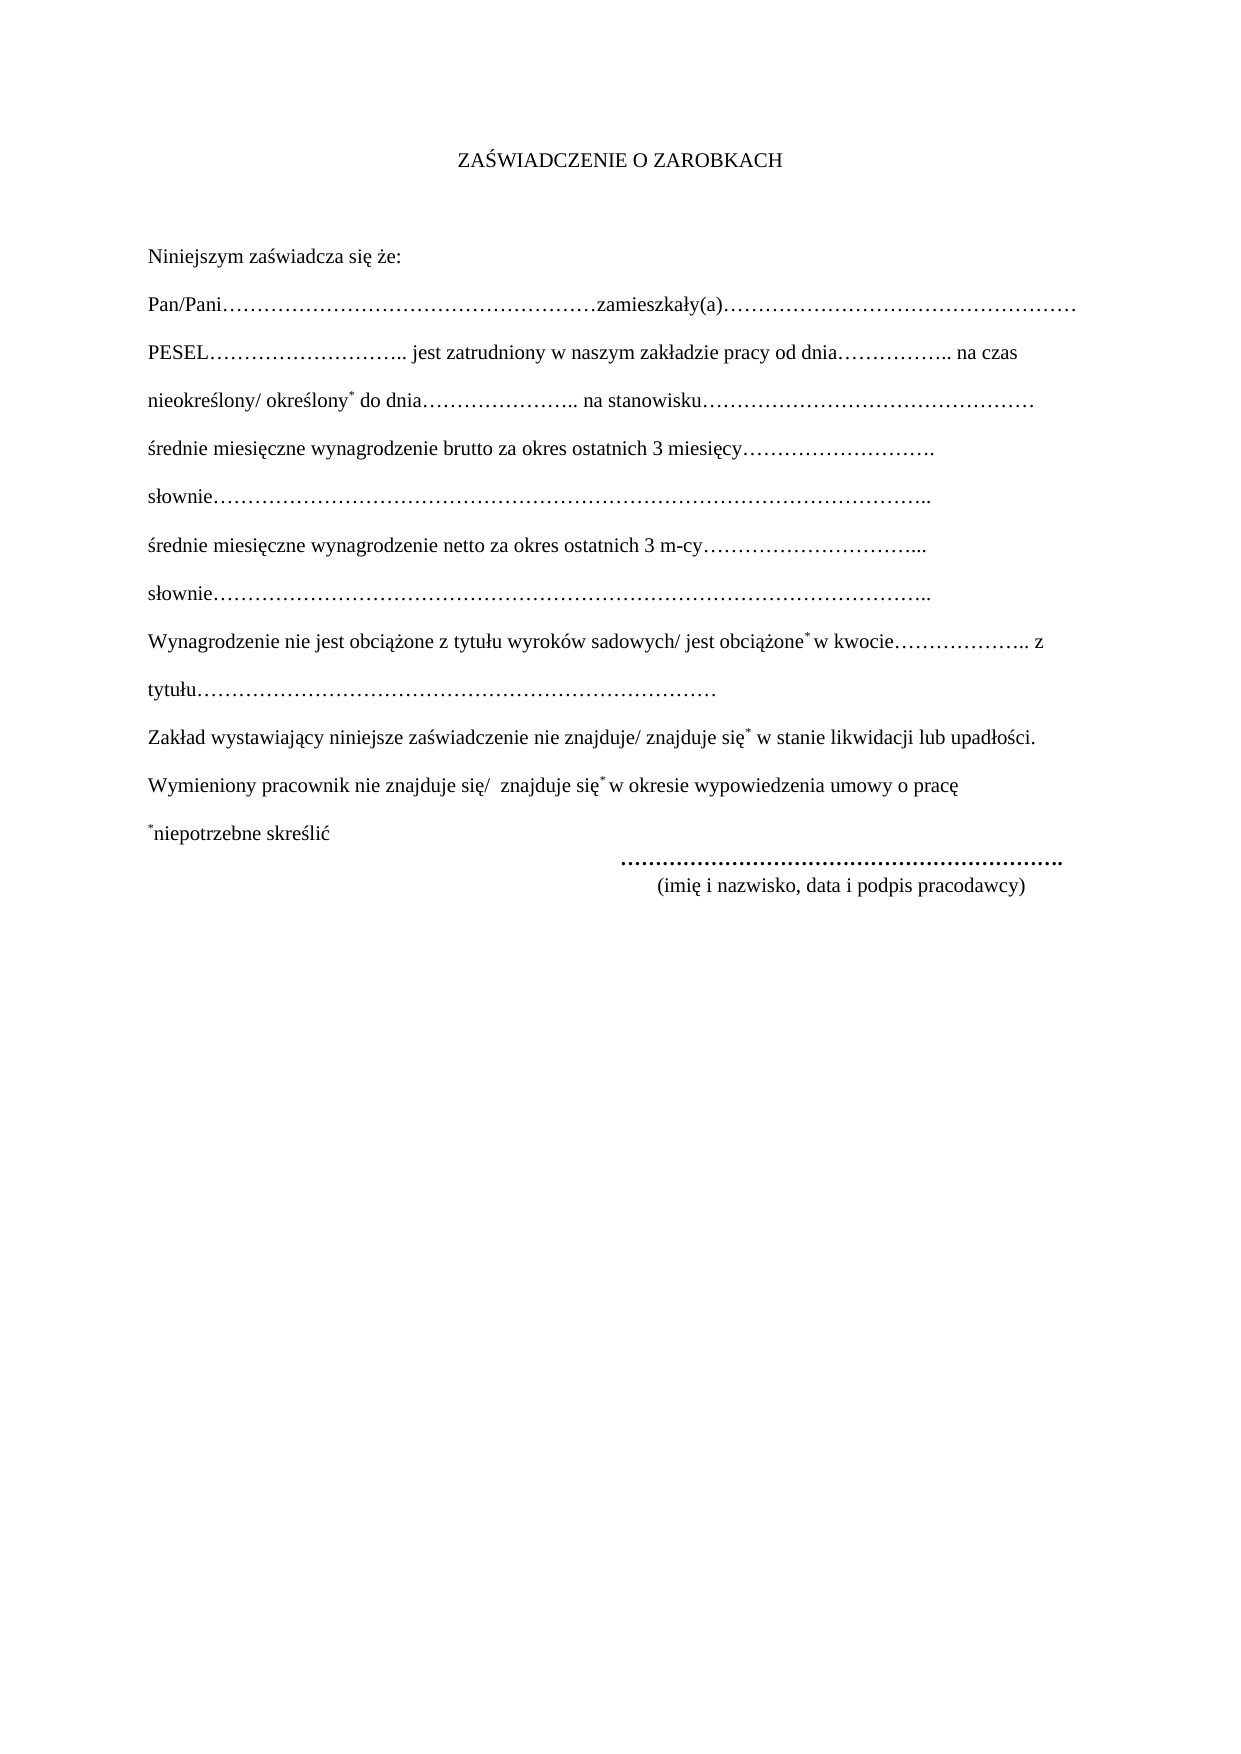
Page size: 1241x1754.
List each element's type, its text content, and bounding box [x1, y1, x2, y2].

text Zakład wystawiający niniejsze zaświadczenie nie znajduje/ znajduje się* w stanie likwidacji lub upadłości. [148, 725, 1093, 749]
text średnie miesięczne wynagrodzenie netto za okres ostatnich 3 m-cy…………………………... [148, 533, 1093, 557]
text *niepotrzebne skreślić [148, 821, 1093, 845]
text Wynagrodzenie nie jest obciążone z tytułu wyroków sadowych/ jest obciążone* w kwocie……………….. z tytułu………………………………………………………………… [148, 629, 1093, 701]
text Pan/Pani………………………………………………zamieszkały(a)…………………………………………… [148, 292, 1093, 316]
text Niniejszym zaświadcza się że: [148, 244, 1093, 268]
text Wymieniony pracownik nie znajduje się/ znajduje się* w okresie wypowiedzenia umowy o pracę [148, 773, 1093, 797]
text ………………………………………………………. (imię i nazwisko, data i podpis pracodawcy) [590, 845, 1093, 897]
text średnie miesięczne wynagrodzenie brutto za okres ostatnich 3 miesięcy………………………. [148, 436, 1093, 460]
text ZAŚWIADCZENIE O ZAROBKACH [148, 148, 1093, 172]
text słownie………………………………………………………………………………………….. [148, 581, 1093, 605]
text PESEL……………………….. jest zatrudniony w naszym zakładzie pracy od dnia…………….. na czas nieokreślony/ określony* do dnia………………….. na stanowisku………………………………………… [148, 340, 1093, 412]
text słownie………………………………………………………………………………………….. [148, 484, 1093, 508]
